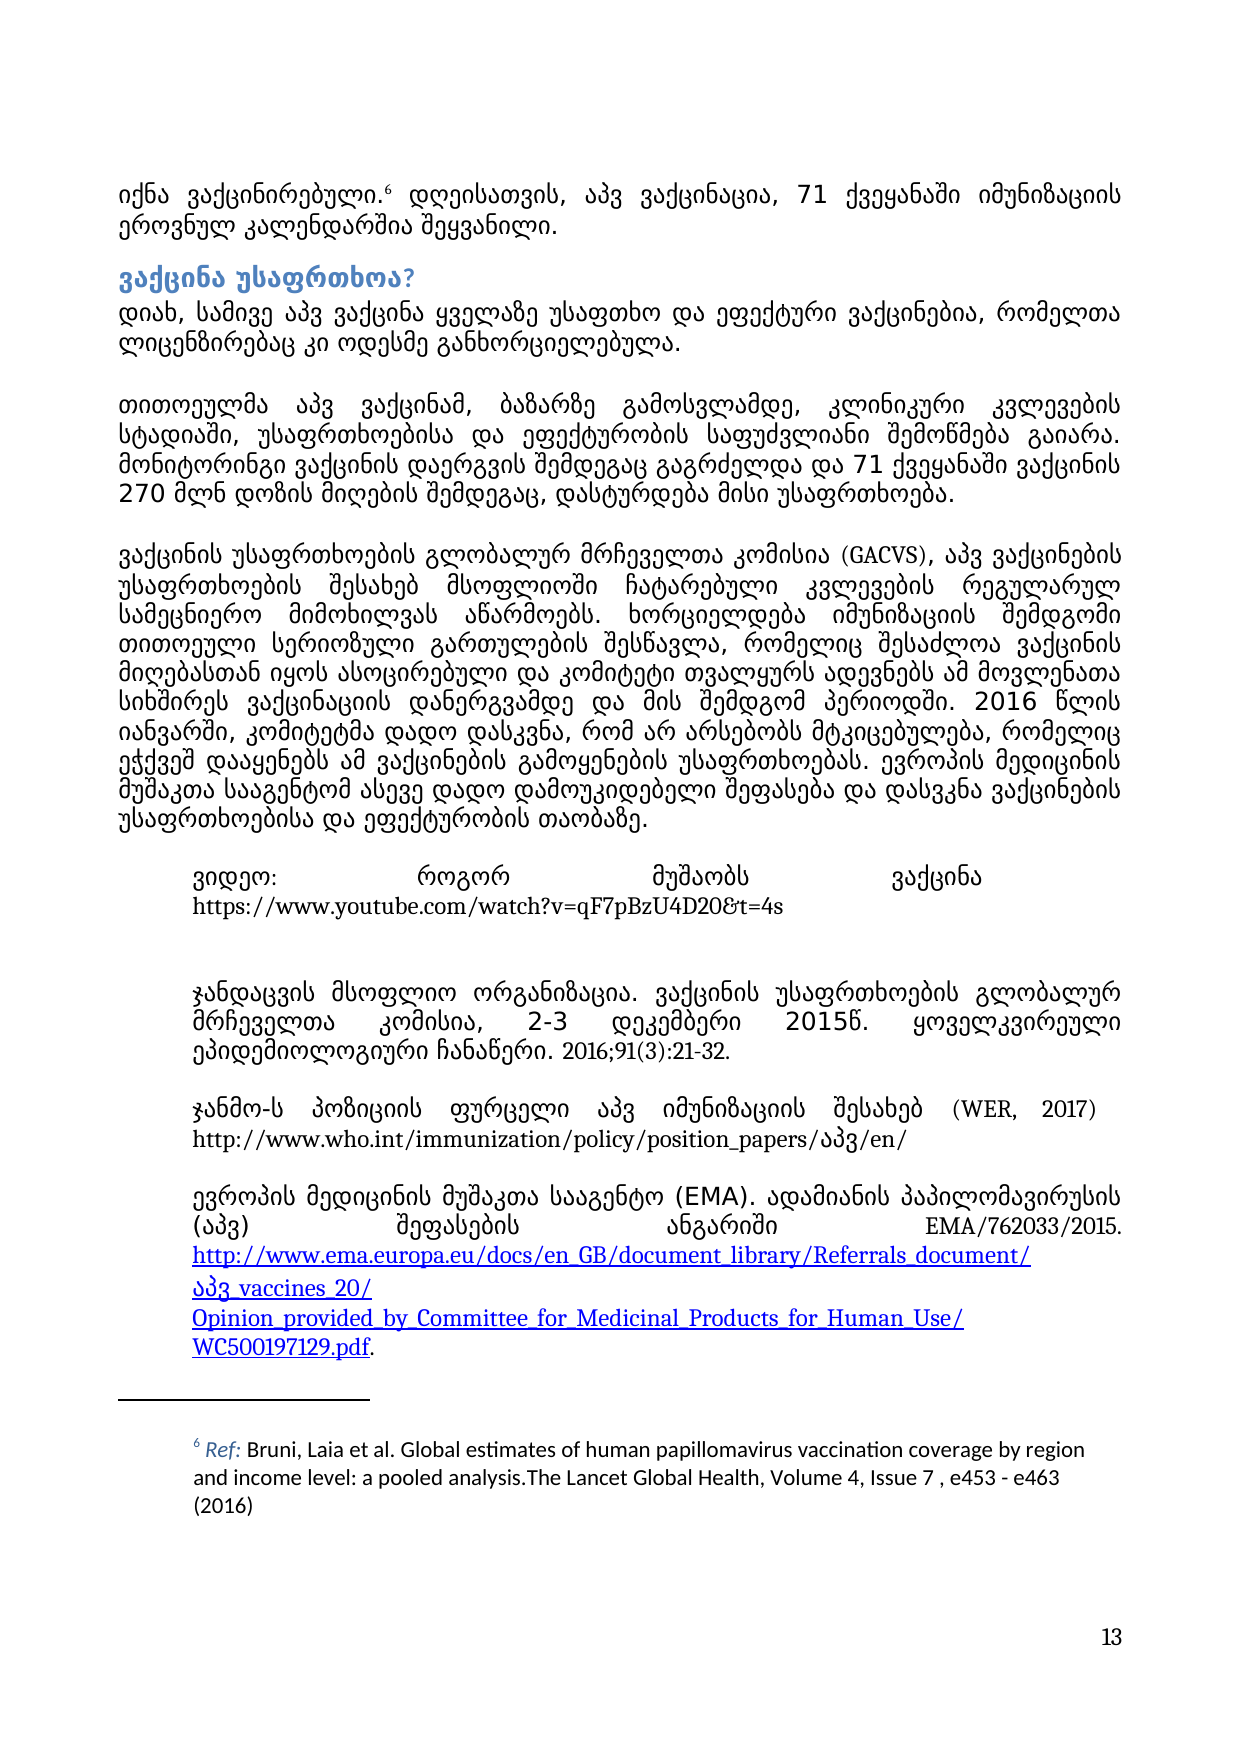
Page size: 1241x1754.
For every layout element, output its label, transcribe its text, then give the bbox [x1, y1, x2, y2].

text ჯანმო-ს პოზიციის ფურცელი აპვ იმუნიზაციის შესახებ (WER, 2017) http://www.who.int/immunization/policy/position_papers/აპვ/en/ [192, 1094, 1122, 1153]
text ვაქცინის უსაფრთხოების გლობალურ მრჩეველთა კომისია (GACVS), აპვ ვაქცინების უსაფრთხოების შესახებ მსოფლიოში ჩატარებული კვლევების რეგულარულ სამეცნიერო მიმოხილვას აწარმოებს. ხორციელდება იმუნიზაციის შემდგომი თითოეული სერიოზული გართულების შესწავლა, რომელიც შესაძლოა ვაქცინის მიღებასთან იყოს ასოცირებული და კომიტეტი თვალყურს ადევნებს ამ მოვლენათა სიხშირეს ვაქცინაციის დანერგვამდე და მის შემდგომ პერიოდში. 2016 წლის იანვარში, კომიტეტმა დადო დასკვნა, რომ არ არსებობს მტკიცებულება, რომელიც ეჭქვეშ დააყენებს ამ ვაქცინების გამოყენების უსაფრთხოებას. ევროპის მედიცინის მუშაკთა სააგენტომ ასევე დადო დამოუკიდებელი შეფასება და დასვკნა ვაქცინების უსაფრთხოებისა და ეფექტურობის თაობაზე. [118, 537, 1122, 833]
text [118, 177, 1122, 240]
text ვიდეო: როგორ მუშაობს ვაქცინა https://www.youtube.com/watch?v=qF7pBzU4D20&t=4s [192, 862, 1122, 920]
text ჯანდაცვის მსოფლიო ორგანიზაცია. ვაქცინის უსაფრთხოების გლობალურ მრჩეველთა კომისია, 2-3 დეკემბერი 2015წ. ყოველკვირეული ეპიდემიოლოგიური ჩანაწერი. 2016;91(3):21-32. [192, 978, 1122, 1066]
subtitle ვაქცინა უსაფრთხოა? [118, 261, 1122, 294]
text თითოეულმა აპვ ვაქცინამ, ბაზარზე გამოსვლამდე, კლინიკური კვლევების სტადიაში, უსაფრთხოებისა და ეფექტურობის საფუძვლიანი შემოწმება გაიარა. მონიტორინგი ვაქცინის დაერგვის შემდეგაც გაგრძელდა და 71 ქვეყანაში ვაქცინის 270 მლნ დოზის მიღების შემდეგაც, დასტურდება მისი უსაფრთხოება. [118, 387, 1122, 508]
text დიახ, სამივე აპვ ვაქცინა ყველაზე უსაფთხო და ეფექტური ვაქცინებია, რომელთა ლიცენზირებაც კი ოდესმე განხორციელებულა. [118, 294, 1122, 358]
text ევროპის მედიცინის მუშაკთა სააგენტო (EMA). ადამიანის პაპილომავირუსის (აპვ) შეფასების ანგარიში EMA/762033/2015. http://www.ema.europa.eu/docs/en_GB/document_library/Referrals_document/აპვ_vaccines_20/Opinion_provided_by_Committee_for_Medicinal_Products_for_Human_Use/WC500197129.pdf. [192, 1182, 1122, 1361]
